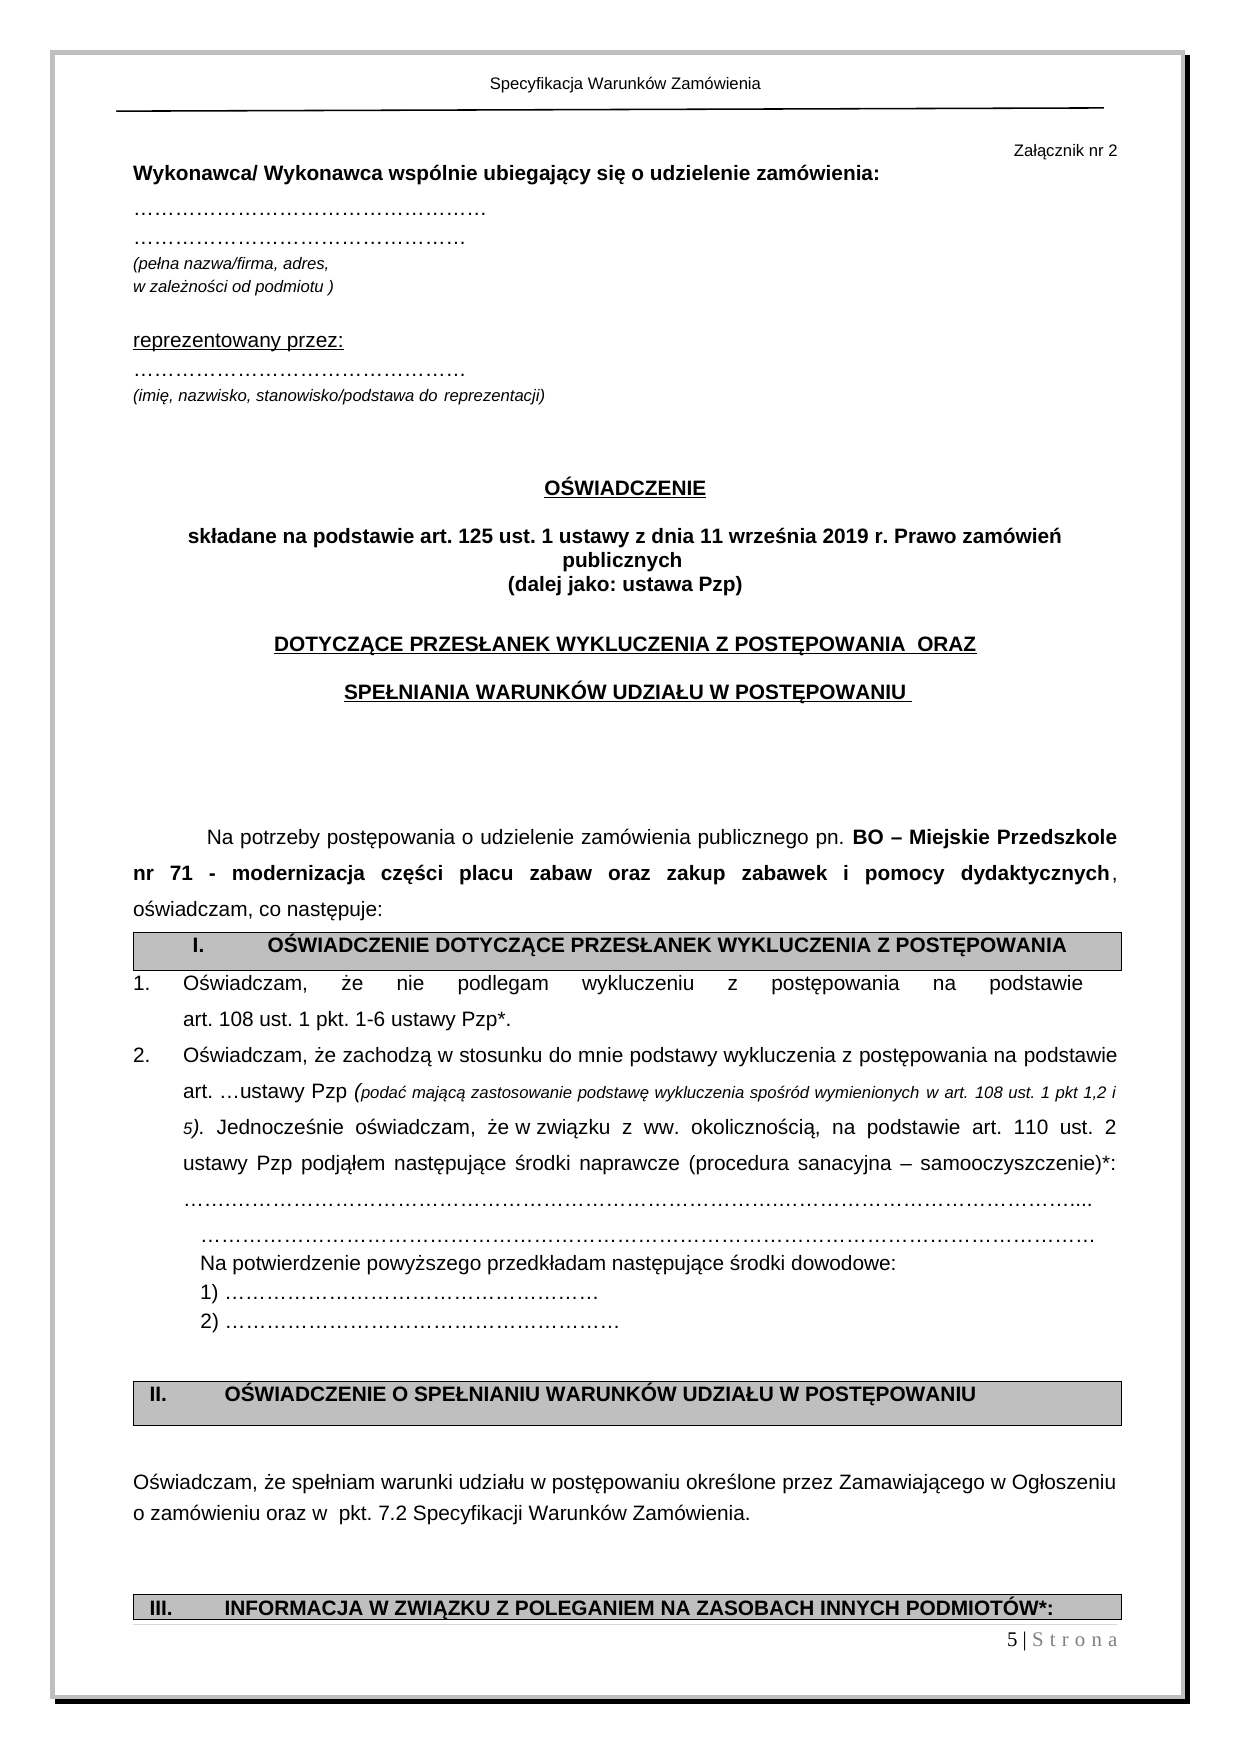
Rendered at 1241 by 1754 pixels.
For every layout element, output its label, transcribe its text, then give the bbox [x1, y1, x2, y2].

text DOTYCZĄCE PRZESŁANEK WYKLUCZENIA Z POSTĘPOWANIA ORAZ [133, 632, 1117, 656]
text ………………………………………… [133, 225, 497, 249]
text Na potrzeby postępowania o udzielenie zamówienia publicznego pn. BO – Miejskie Przedszkole nr 71 - modernizacja części placu zabaw oraz zakup zabawek i pomocy dydaktycznych, oświadczam, co następuje: [133, 824, 1117, 920]
text (pełna nazwa/firma, adres, [133, 254, 497, 273]
table_header OŚWIADCZENIE DOTYCZĄCE PRZESŁANEK WYKLUCZENIA Z POSTĘPOWANIA [134, 933, 1121, 970]
table_header OŚWIADCZENIE O SPEŁNIANIU WARUNKÓW UDZIAŁU W POSTĘPOWANIU [134, 1382, 1121, 1425]
text w zależności od podmiotu ) [133, 277, 497, 296]
text Załącznik nr 2 [133, 141, 1117, 160]
text 2) ………………………………………………… [183, 1309, 1117, 1333]
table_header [134, 1595, 1121, 1619]
text Wykonawca/ Wykonawca wspólnie ubiegający się o udzielenie zamówienia: [133, 160, 1117, 184]
text Oświadczam, że spełniam warunki udziału w postępowaniu określone przez Zamawiającego w Ogłoszeniu o zamówieniu oraz w pkt. 7.2 Specyfikacji Warunków Zamówienia. [133, 1470, 1117, 1525]
list Oświadczam, że nie podlegam wykluczeniu z postępowania na podstawie art. 108 ust. 1 pkt. 1-6 ustawy Pzp*. [133, 971, 1117, 1031]
text reprezentowany przez: [133, 328, 1117, 352]
text …………………………………………… [133, 196, 497, 220]
text składane na podstawie art. 125 ust. 1 ustawy z dnia 11 września 2019 r. Prawo zamówień publicznych (dalej jako: ustawa Pzp) [133, 524, 1117, 596]
text ………………………………………… [133, 357, 497, 381]
text OŚWIADCZENIE [133, 476, 1117, 499]
text 1) ……………………………………………… [133, 1280, 1114, 1304]
text ………………………………………………………………………………………………………………… [133, 1222, 1114, 1246]
text Na potwierdzenie powyższego przedkładam następujące środki dowodowe: [133, 1251, 1114, 1275]
text (imię, nazwisko, stanowisko/podstawa do reprezentacji) [133, 386, 1117, 405]
list Oświadczam, że zachodzą w stosunku do mnie podstawy wykluczenia z postępowania na podstawie art. …ustawy Pzp (podać mającą zastosowanie podstawę wykluczenia spośród wymienionych w art. 108 ust. 1 pkt 1,2 i 5). Jednocześnie oświadczam, że w związku z ww. okolicznością, na podstawie art. 110 ust. 2 ustawy Pzp podjąłem następujące środki naprawcze (procedura sanacyjna – samooczyszczenie)*: …….…………………………………………………………………….…………………………………….... [133, 1043, 1117, 1210]
text SPEŁNIANIA WARUNKÓW UDZIAŁU W POSTĘPOWANIU [133, 680, 1117, 704]
